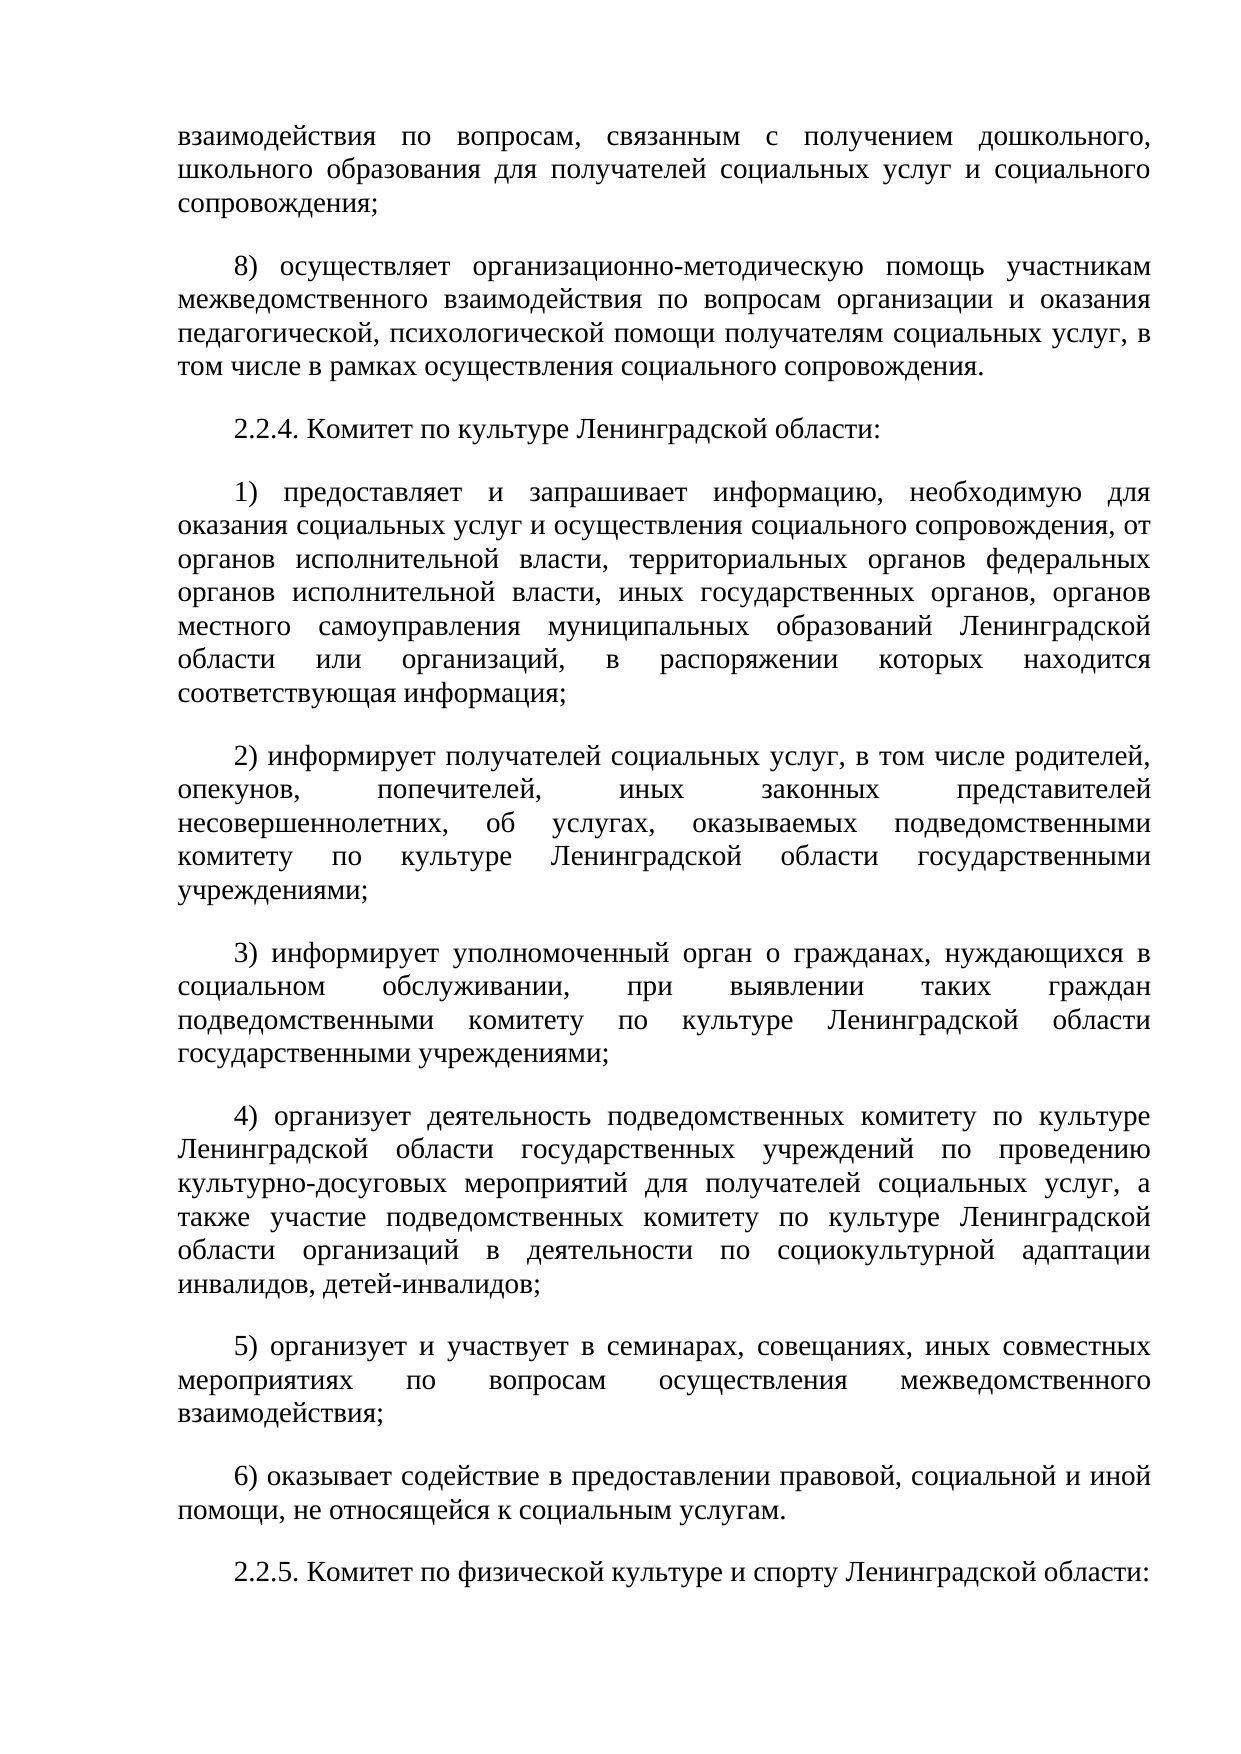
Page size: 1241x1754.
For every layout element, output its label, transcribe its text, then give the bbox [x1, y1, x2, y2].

text 3) информирует уполномоченный орган о гражданах, нуждающихся в социальном обслуживании, при выявлении таких граждан подведомственными комитету по культуре Ленинградской области государственными учреждениями; [177, 935, 1152, 1069]
text 1) предоставляет и запрашивает информацию, необходимую для оказания социальных услуг и осуществления социального сопровождения, от органов исполнительной власти, территориальных органов федеральных органов исполнительной власти, иных государственных органов, органов местного самоуправления муниципальных образований Ленинградской области или организаций, в распоряжении которых находится соответствующая информация; [177, 474, 1152, 709]
text 6) оказывает содействие в предоставлении правовой, социальной и иной помощи, не относящейся к социальным услугам. [177, 1458, 1152, 1525]
text 8) осуществляет организационно-методическую помощь участникам межведомственного взаимодействия по вопросам организации и оказания педагогической, психологической помощи получателям социальных услуг, в том числе в рамках осуществления социального сопровождения. [177, 248, 1152, 382]
text 5) организует и участвует в семинарах, совещаниях, иных совместных мероприятиях по вопросам осуществления межведомственного взаимодействия; [177, 1328, 1152, 1429]
text 2.2.5. Комитет по физической культуре и спорту Ленинградской области: [177, 1554, 1152, 1588]
text 2.2.4. Комитет по культуре Ленинградской области: [177, 411, 1152, 445]
text 2) информирует получателей социальных услуг, в том числе родителей, опекунов, попечителей, иных законных представителей несовершеннолетних, об услугах, оказываемых подведомственными комитету по культуре Ленинградской области государственными учреждениями; [177, 738, 1152, 906]
text 4) организует деятельность подведомственных комитету по культуре Ленинградской области государственных учреждений по проведению культурно-досуговых мероприятий для получателей социальных услуг, а также участие подведомственных комитету по культуре Ленинградской области организаций в деятельности по социокультурной адаптации инвалидов, детей-инвалидов; [177, 1098, 1152, 1299]
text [177, 118, 1152, 219]
